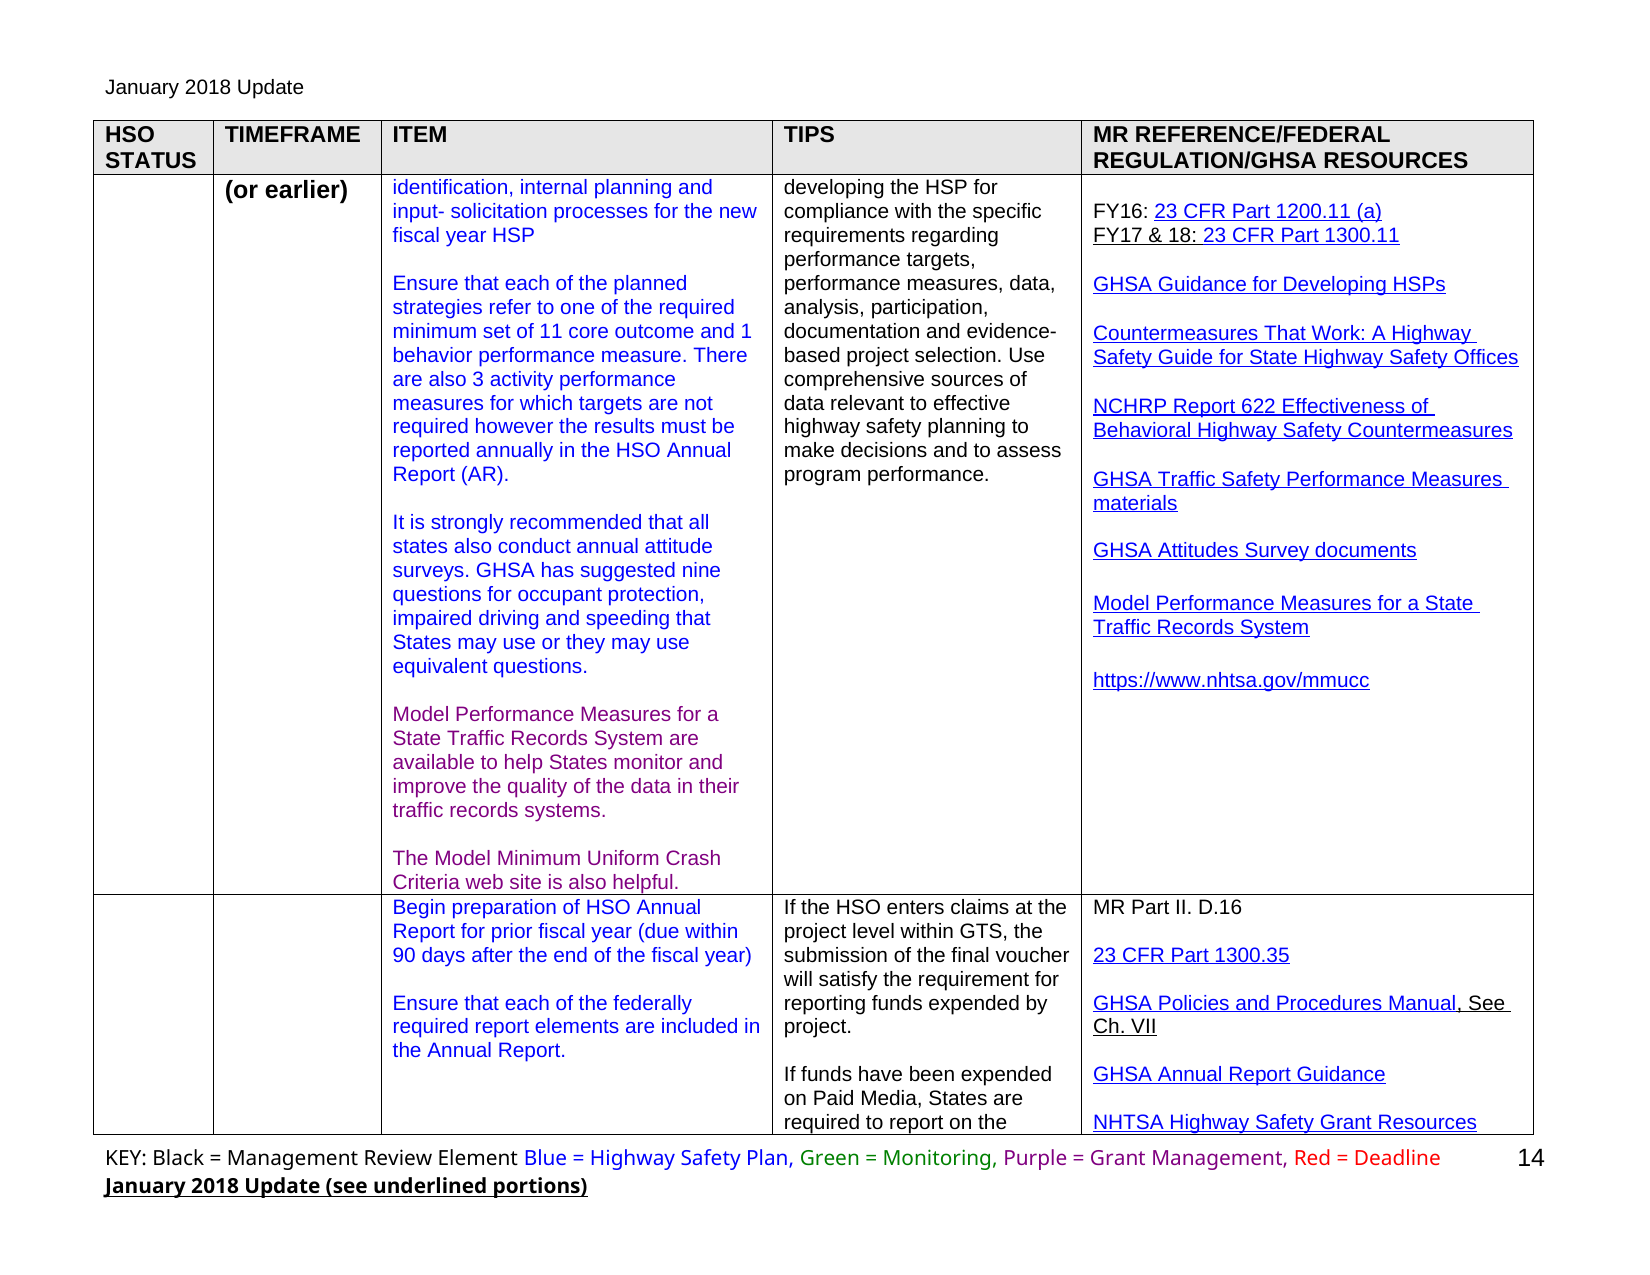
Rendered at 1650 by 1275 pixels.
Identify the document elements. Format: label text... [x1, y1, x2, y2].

table_header HSO STATUS [94, 121, 213, 174]
table_cell November (or earlier) [214, 175, 381, 893]
table_header MR REFERENCE/FEDERAL REGULATION/GHSA RESOURCES [1082, 121, 1533, 174]
table_cell [94, 895, 213, 1134]
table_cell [773, 895, 1081, 1134]
table_header TIPS [773, 121, 1081, 174]
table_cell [1082, 175, 1533, 893]
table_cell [1082, 895, 1533, 1134]
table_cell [382, 895, 772, 1134]
table_header TIMEFRAME [214, 121, 381, 174]
table_header ITEM [382, 121, 772, 174]
table_cell [94, 175, 213, 893]
table_cell [214, 895, 381, 1134]
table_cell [773, 175, 1081, 893]
